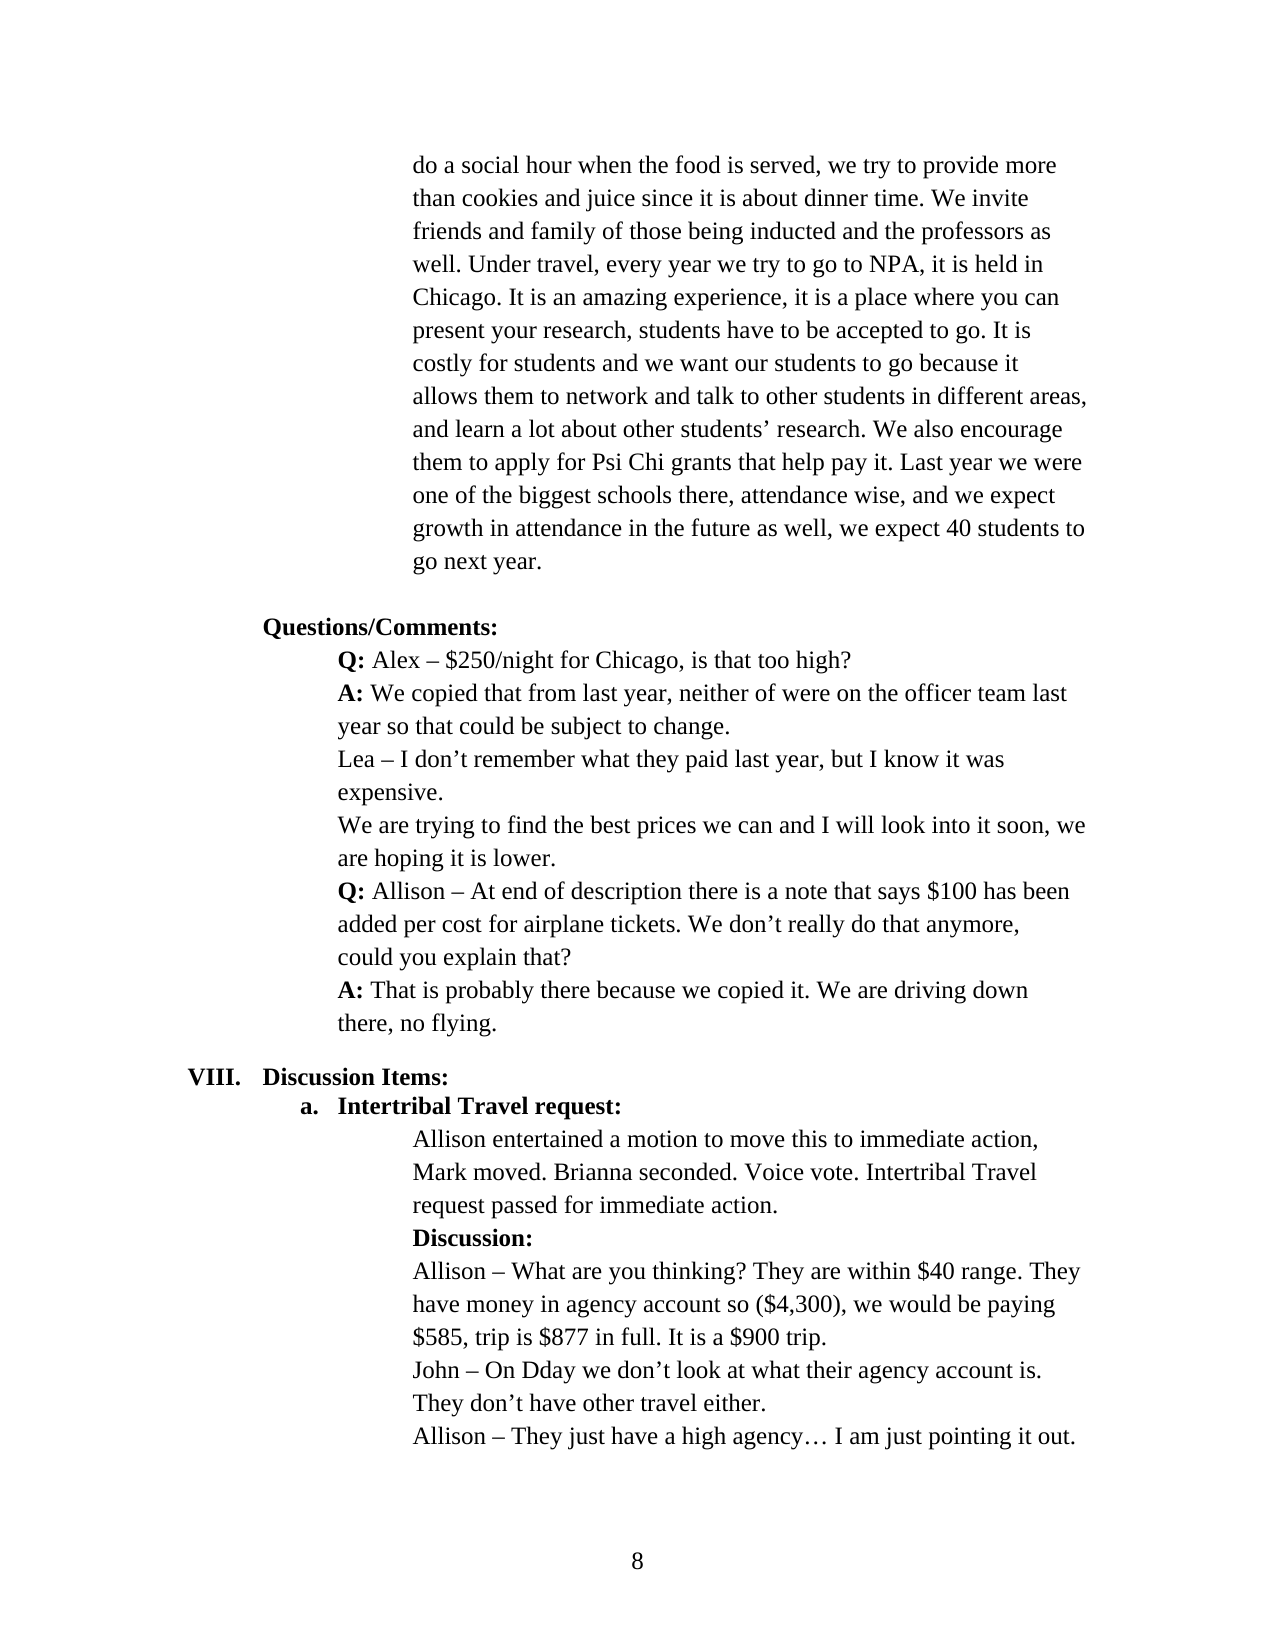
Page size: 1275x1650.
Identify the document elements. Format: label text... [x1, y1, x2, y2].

list Lea – I don’t remember what they paid last year, but I know it was [262, 744, 1087, 773]
list Q: Alex – $250/night for Chicago, is that too high? [262, 645, 1087, 674]
list year so that could be subject to change. [262, 711, 1087, 740]
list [394, 150, 1087, 575]
list Questions/Comments: [262, 612, 1087, 641]
list are hoping it is lower. [262, 843, 1087, 872]
list A: That is probably there because we copied it. We are driving down [262, 976, 1087, 1004]
list A: We copied that from last year, neither of were on the officer team last [262, 678, 1087, 707]
list added per cost for airplane tickets. We don’t really do that anymore, [262, 909, 1087, 938]
list Discussion: [412, 1223, 1087, 1252]
list Q: Allison – At end of description there is a note that says $100 has been [262, 876, 1087, 905]
list Allison entertained a motion to move this to immediate action, Mark moved. Brianna seconded. Voice vote. Intertribal Travel request passed for immediate action. [412, 1124, 1087, 1219]
list there, no flying. [262, 1008, 1087, 1037]
list Discussion Items: [187, 1062, 1087, 1091]
list expensive. [262, 777, 1087, 806]
list We are trying to find the best prices we can and I will look into it soon, we [262, 810, 1087, 839]
list Allison – What are you thinking? They are within $40 range. They have money in agency account so ($4,300), we would be paying $585, trip is $877 in full. It is a $900 trip. [412, 1256, 1087, 1351]
list Intertribal Travel request: [300, 1091, 1087, 1120]
list John – On Dday we don’t look at what their agency account is. They don’t have other travel either. [412, 1355, 1087, 1417]
list could you explain that? [262, 942, 1087, 971]
list Allison – They just have a high agency… I am just pointing it out. [412, 1421, 1087, 1450]
